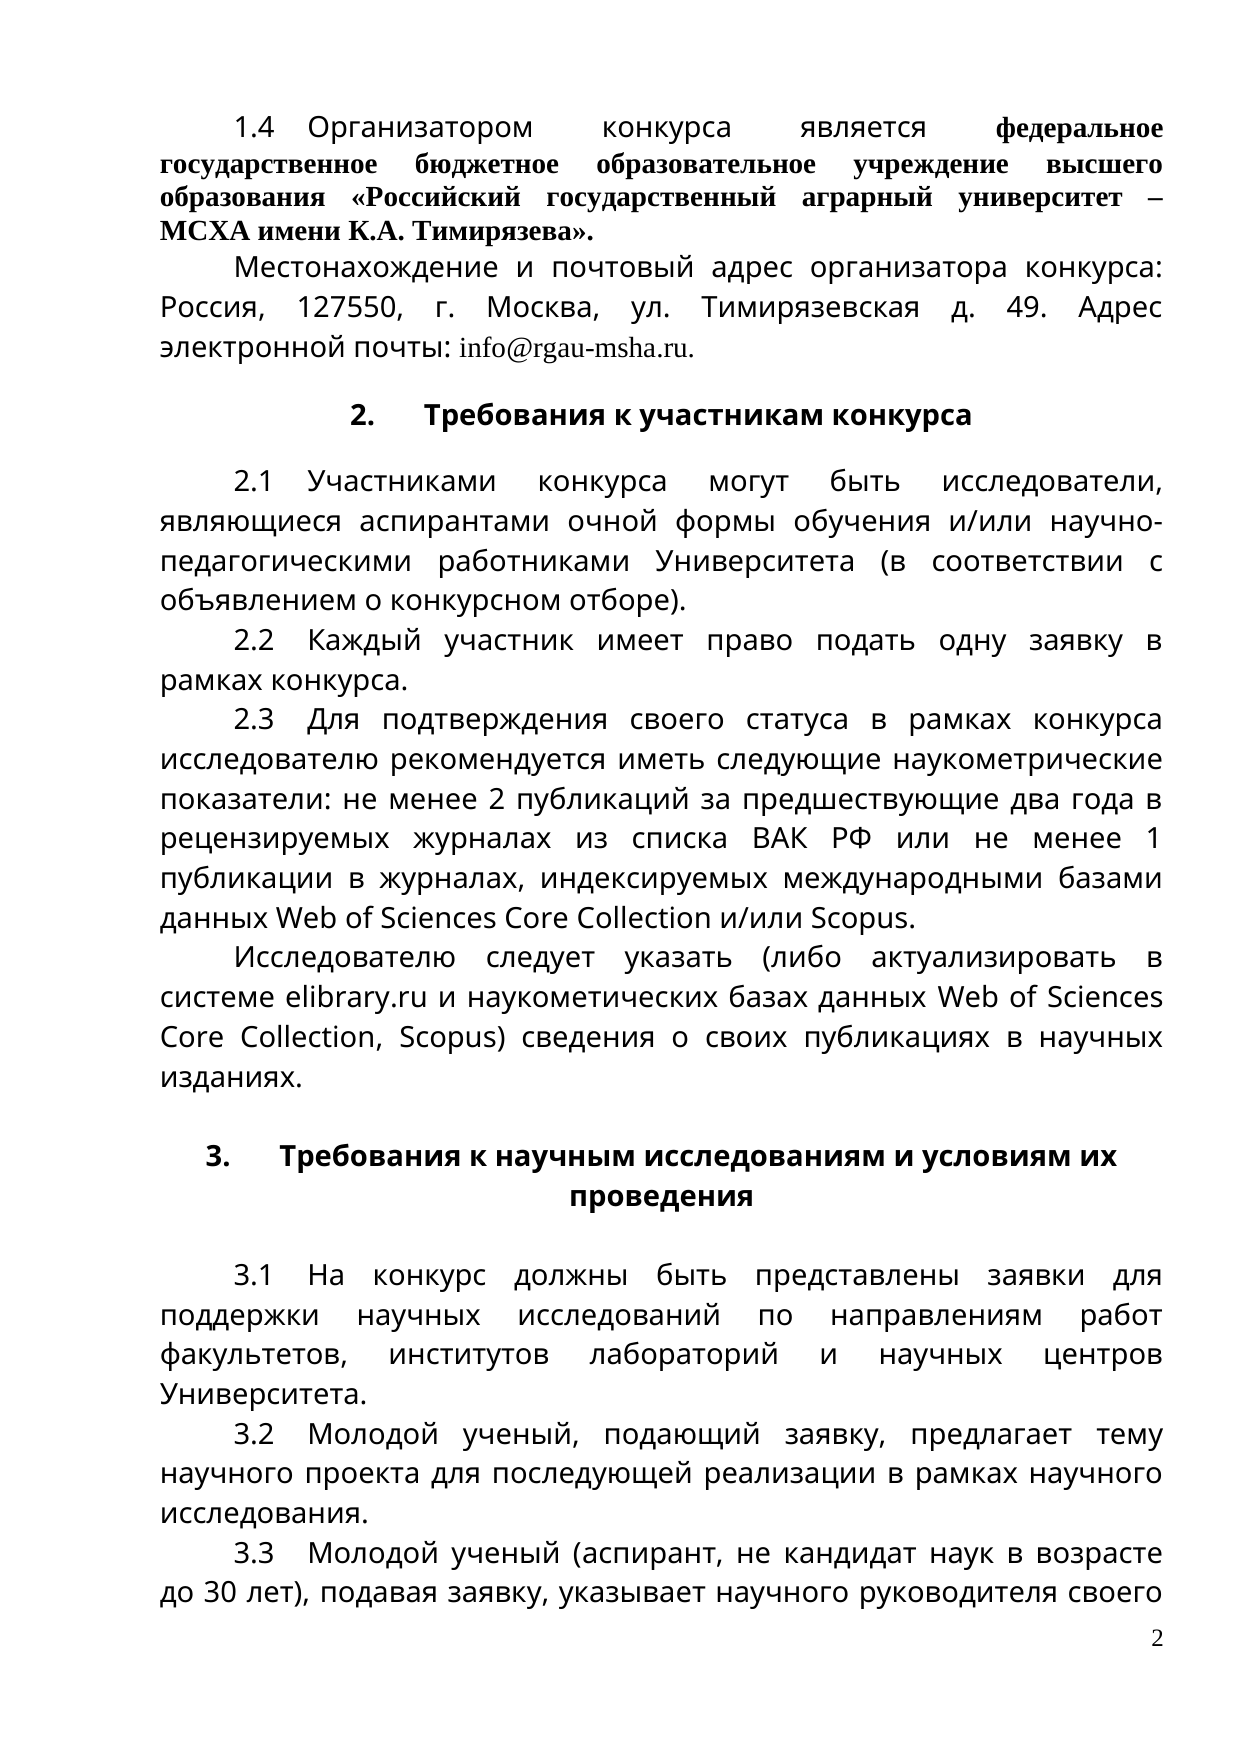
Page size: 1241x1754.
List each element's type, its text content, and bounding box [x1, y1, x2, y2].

subtitle 3.2 Молодой ученый, подающий заявку, предлагает тему научного проекта для последующей реализации в рамках научного исследования. [159, 1413, 1163, 1532]
subtitle Местонахождение и почтовый адрес организатора конкурса: Россия, 127550, г. Москва, ул. Тимирязевская д. 49. Адрес электронной почты: info@rgau-msha.ru. [159, 247, 1163, 366]
subtitle Требования к научным исследованиям и условиям их проведения [159, 1135, 1163, 1214]
subtitle Исследователю следует указать (либо актуализировать в системе elibrary.ru и наукометических базах данных Web of Sciences Core Collection, Scopus) сведения о своих публикациях в научных изданиях. [159, 937, 1163, 1096]
subtitle 1.4 Организатором конкурса является федеральное государственное бюджетное образовательное учреждение высшего образования «Российский государственный аграрный университет – МСХА имени К.А. Тимирязева». [159, 106, 1163, 247]
subtitle 3.1 На конкурс должны быть представлены заявки для поддержки научных исследований по направлениям работ факультетов, институтов лабораторий и научных центров Университета. [159, 1254, 1163, 1413]
subtitle 2.2 Каждый участник имеет право подать одну заявку в рамках конкурса. [159, 619, 1163, 699]
subtitle 2.3 Для подтверждения своего статуса в рамках конкурса исследователю рекомендуется иметь следующие наукометрические показатели: не менее 2 публикаций за предшествующие два года в рецензируемых журналах из списка ВАК РФ или не менее 1 публикации в журналах, индексируемых международными базами данных Web of Sciences Core Collection и/или Scopus. [159, 699, 1163, 937]
subtitle Требования к участникам конкурса [159, 394, 1163, 434]
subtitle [159, 1532, 1163, 1611]
subtitle 2.1 Участниками конкурса могут быть исследователи, являющиеся аспирантами очной формы обучения и/или научно-педагогическими работниками Университета (в соответствии с объявлением о конкурсном отборе). [159, 461, 1163, 619]
